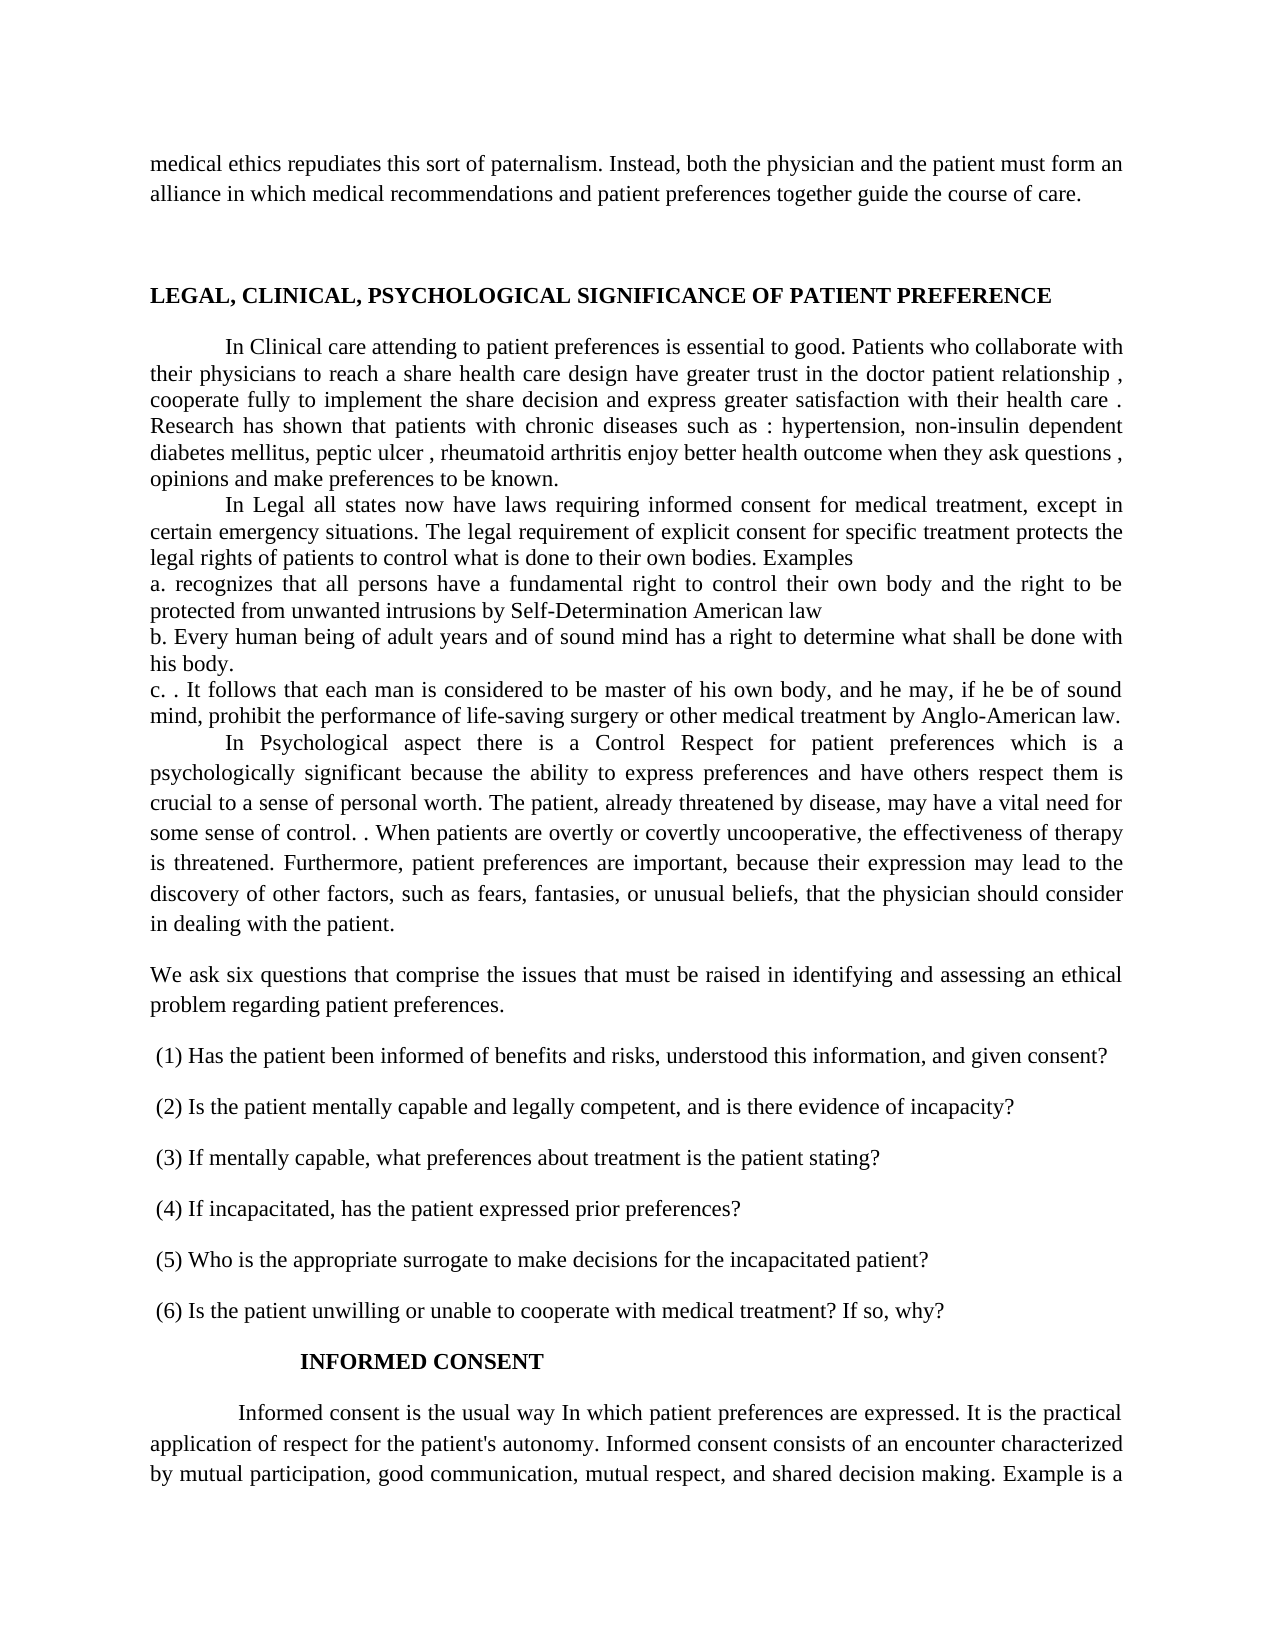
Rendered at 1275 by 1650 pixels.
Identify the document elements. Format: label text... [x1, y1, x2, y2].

text c. . It follows that each man is considered to be master of his own body, and he may, if he be of sound mind, prohibit the performance of life-saving surgery or other medical treatment by Anglo-American law. [150, 676, 1125, 729]
text b. Every human being of adult years and of sound mind has a right to determine what shall be done with his body. [150, 623, 1125, 676]
text (2) Is the patient mentally capable and legally competent, and is there evidence of incapacity? [150, 1093, 1125, 1119]
text (4) If incapacitated, has the patient expressed prior preferences? [150, 1195, 1125, 1222]
text In Legal all states now have laws requiring informed consent for medical treatment, except in certain emergency situations. The legal requirement of explicit consent for specific treatment protects the legal rights of patients to control what is done to their own bodies. Examples [150, 491, 1125, 571]
text In Psychological aspect there is a Control Respect for patient preferences which is a psychologically significant because the ability to express preferences and have others respect them is crucial to a sense of personal worth. The patient, already threatened by disease, may have a vital need for some sense of control. . When patients are overtly or covertly uncooperative, the effectiveness of therapy is threatened. Furthermore, patient preferences are important, because their expression may lead to the discovery of other factors, such as fears, fantasies, or unusual beliefs, that the physician should consider in dealing with the patient. [150, 729, 1125, 936]
text LEGAL, CLINICAL, PSYCHOLOGICAL SIGNIFICANCE OF PATIENT PREFERENCE [150, 282, 1125, 309]
text a. recognizes that all persons have a fundamental right to control their own body and the right to be protected from unwanted intrusions by Self-Determination American law [150, 571, 1125, 623]
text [150, 150, 1125, 207]
text We ask six questions that comprise the issues that must be raised in identifying and assessing an ethical problem regarding patient preferences. [150, 961, 1125, 1017]
text (1) Has the patient been informed of benefits and risks, understood this information, and given consent? [150, 1042, 1125, 1068]
text (5) Who is the appropriate surrogate to make decisions for the incapacitated patient? [150, 1246, 1125, 1273]
text In Clinical care attending to patient preferences is essential to good. Patients who collaborate with their physicians to reach a share health care design have greater trust in the doctor patient relationship , cooperate fully to implement the share decision and express greater satisfaction with their health care . Research has shown that patients with chronic diseases such as : hypertension, non-insulin dependent diabetes mellitus, peptic ulcer , rheumatoid arthritis enjoy better health outcome when they ask questions , opinions and make preferences to be known. [150, 333, 1125, 491]
text (6) Is the patient unwilling or unable to cooperate with medical treatment? If so, why? [150, 1297, 1125, 1324]
text INFORMED CONSENT [225, 1348, 1125, 1375]
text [150, 1399, 1125, 1486]
text (3) If mentally capable, what preferences about treatment is the patient stating? [150, 1144, 1125, 1171]
